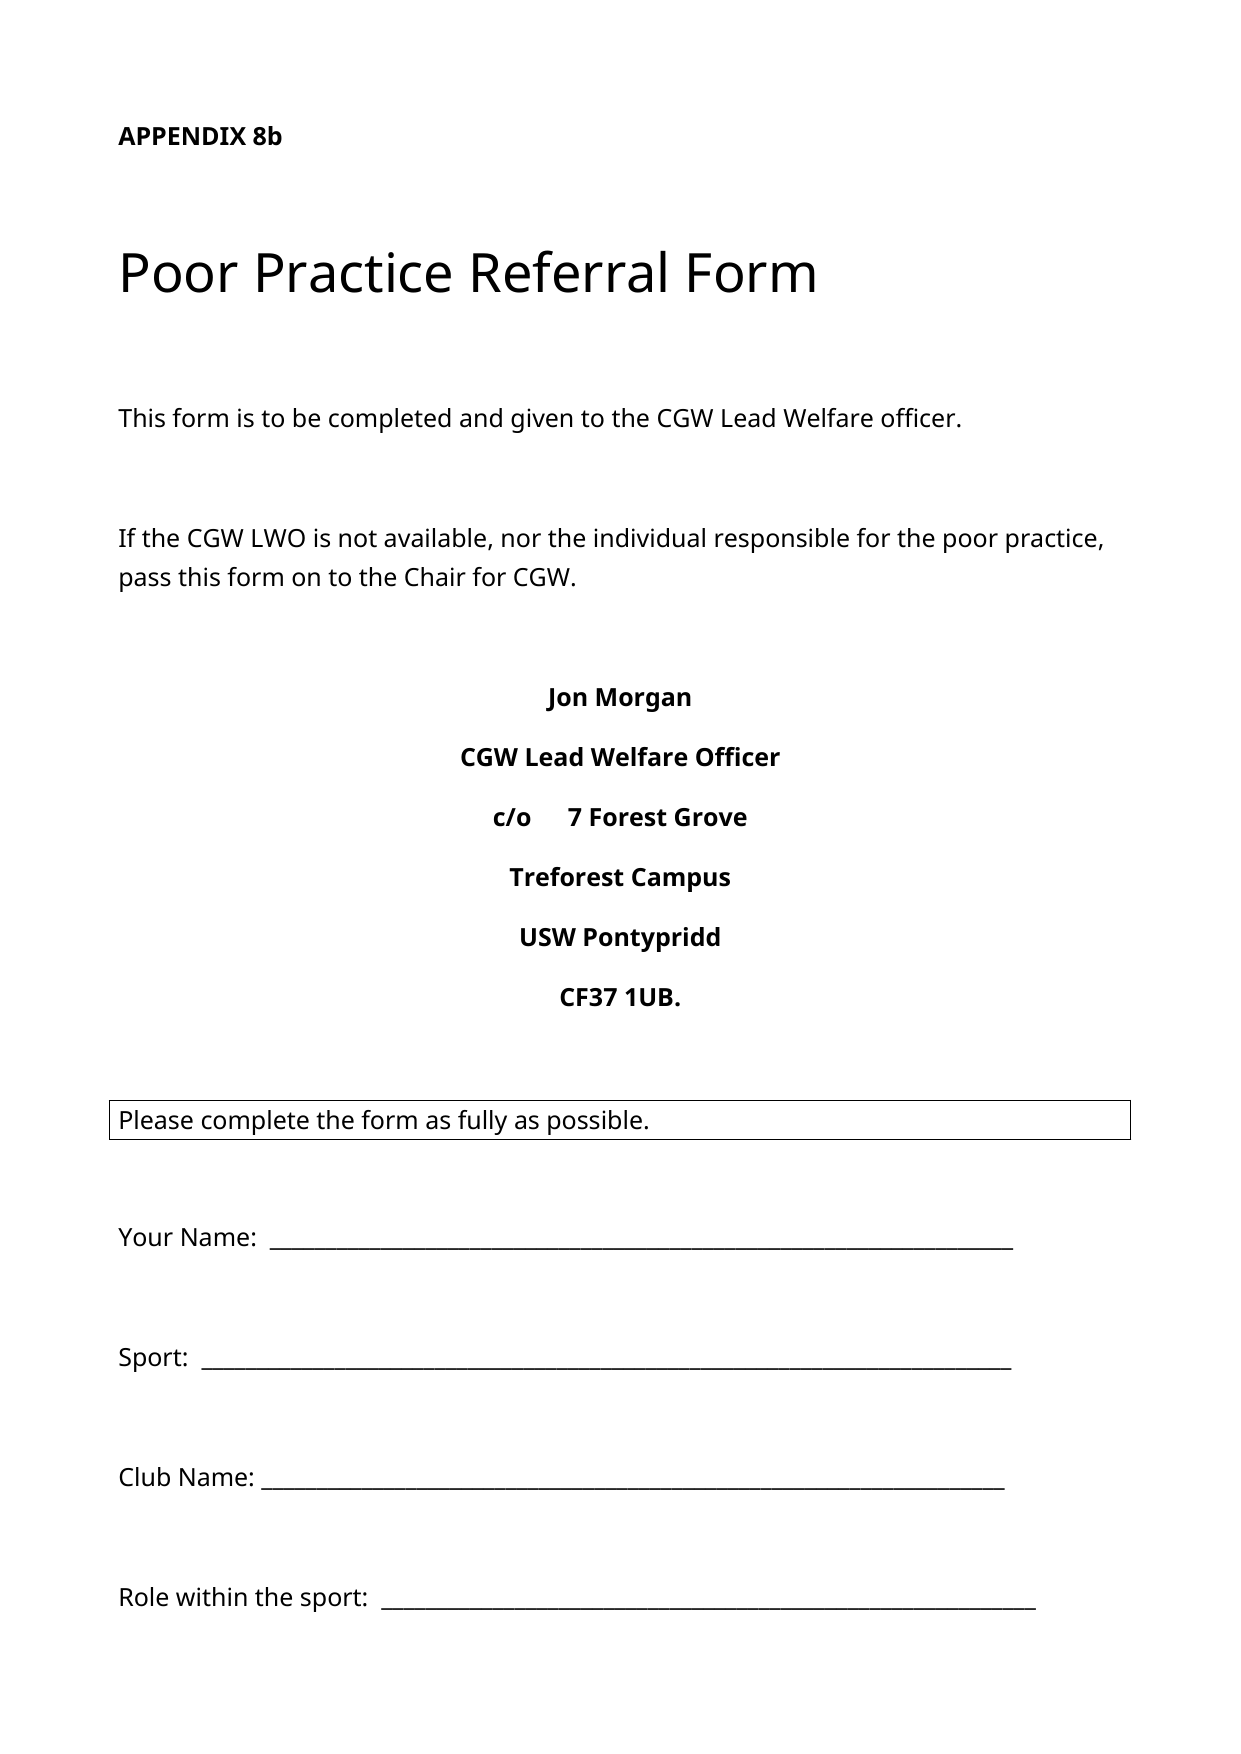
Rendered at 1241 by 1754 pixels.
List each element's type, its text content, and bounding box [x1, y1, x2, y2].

list Poor Practice Referral Form [118, 235, 1122, 309]
list Sport: _________________________________________________________________________ [118, 1340, 1122, 1374]
list Treforest Campus [118, 860, 1122, 894]
list Club Name: ___________________________________________________________________ [118, 1460, 1122, 1494]
list Your Name: ___________________________________________________________________ [118, 1220, 1122, 1254]
list Please complete the form as fully as possible. [110, 1101, 1130, 1139]
list Role within the sport: ___________________________________________________________ [118, 1580, 1122, 1614]
list If the CGW LWO is not available, nor the individual responsible for the poor practice, pass this form on to the Chair for CGW. [118, 521, 1122, 594]
list CGW Lead Welfare Officer [118, 740, 1122, 774]
list This form is to be completed and given to the CGW Lead Welfare officer. [118, 401, 1122, 434]
list c/o 7 Forest Grove [118, 800, 1122, 834]
list CF37 1UB. [118, 980, 1122, 1014]
list USW Pontypridd [118, 920, 1122, 954]
list APPENDIX 8b [118, 118, 1122, 152]
list Jon Morgan [118, 680, 1122, 714]
